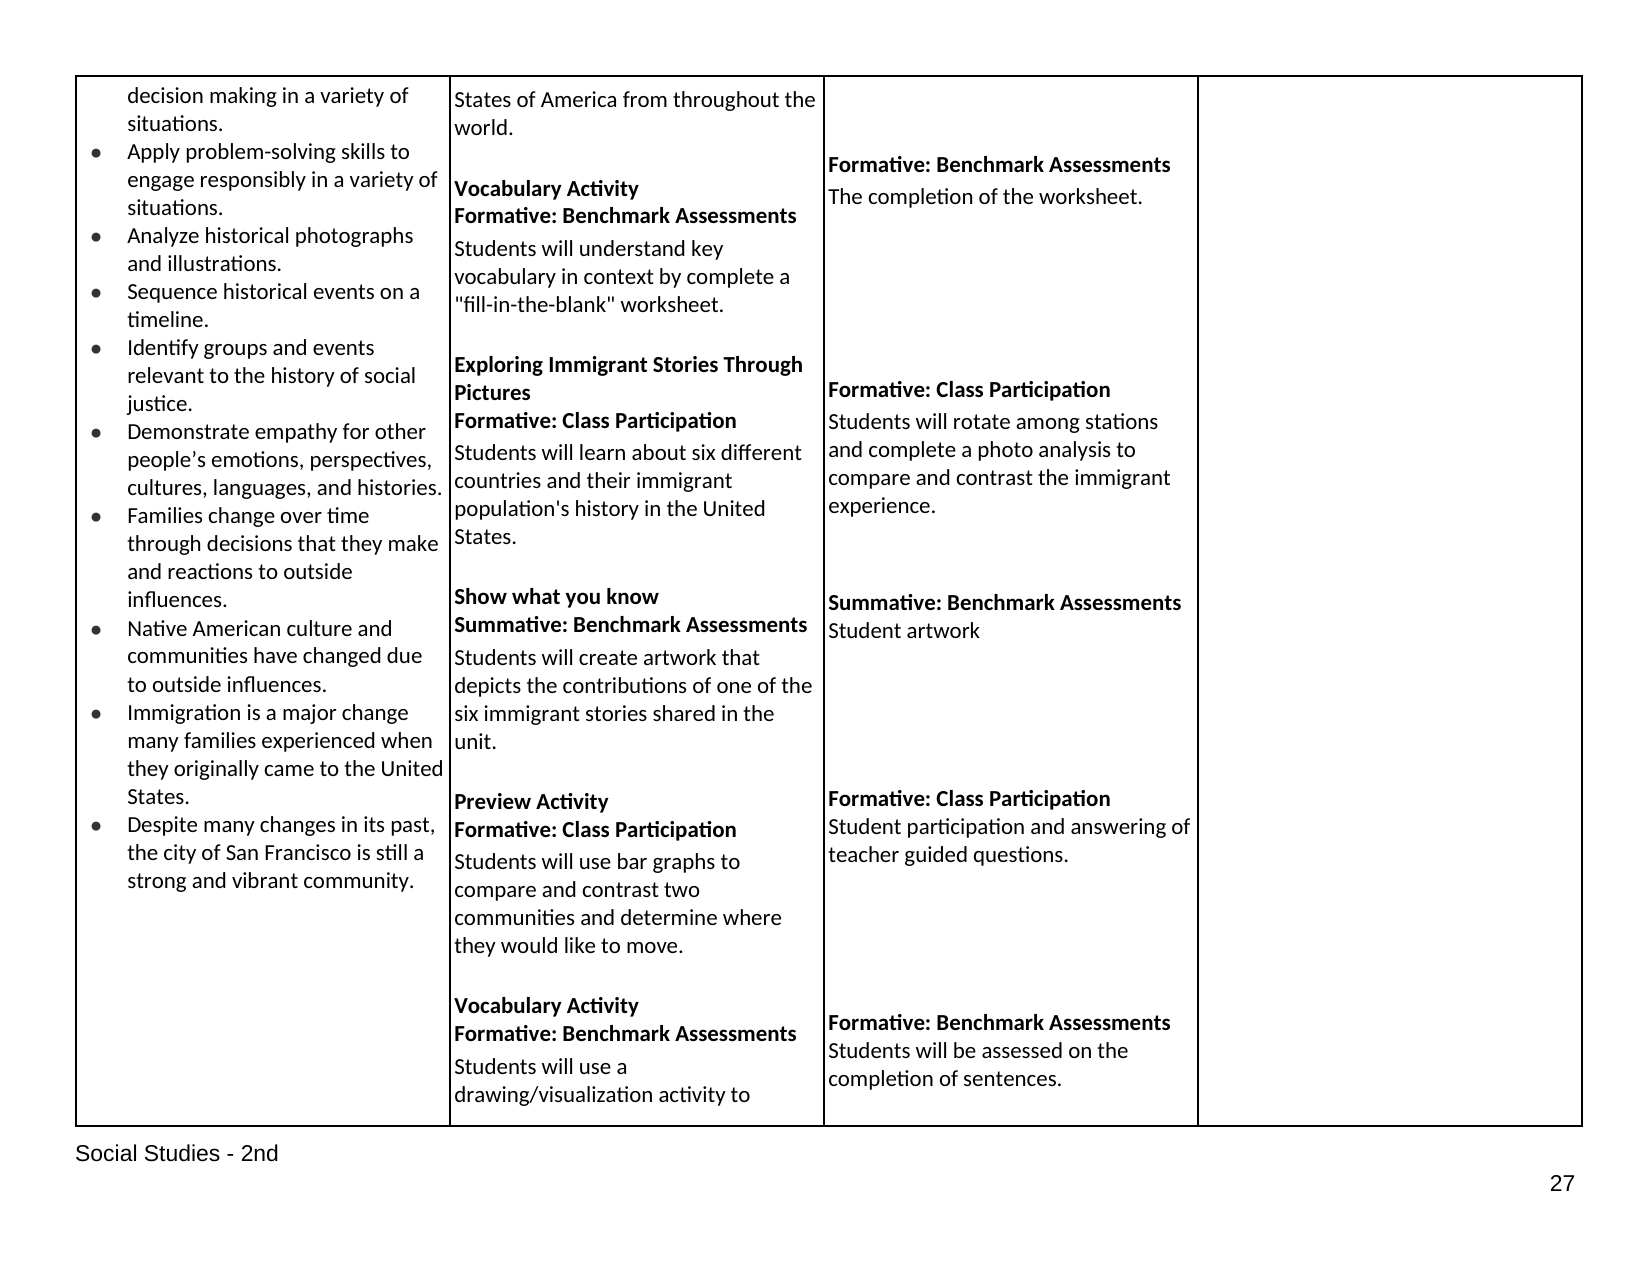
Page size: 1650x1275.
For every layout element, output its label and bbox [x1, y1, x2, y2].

table_cell [77, 77, 449, 1124]
table_cell [1199, 77, 1581, 1124]
table_cell [451, 77, 823, 1124]
table_cell [825, 77, 1197, 1124]
